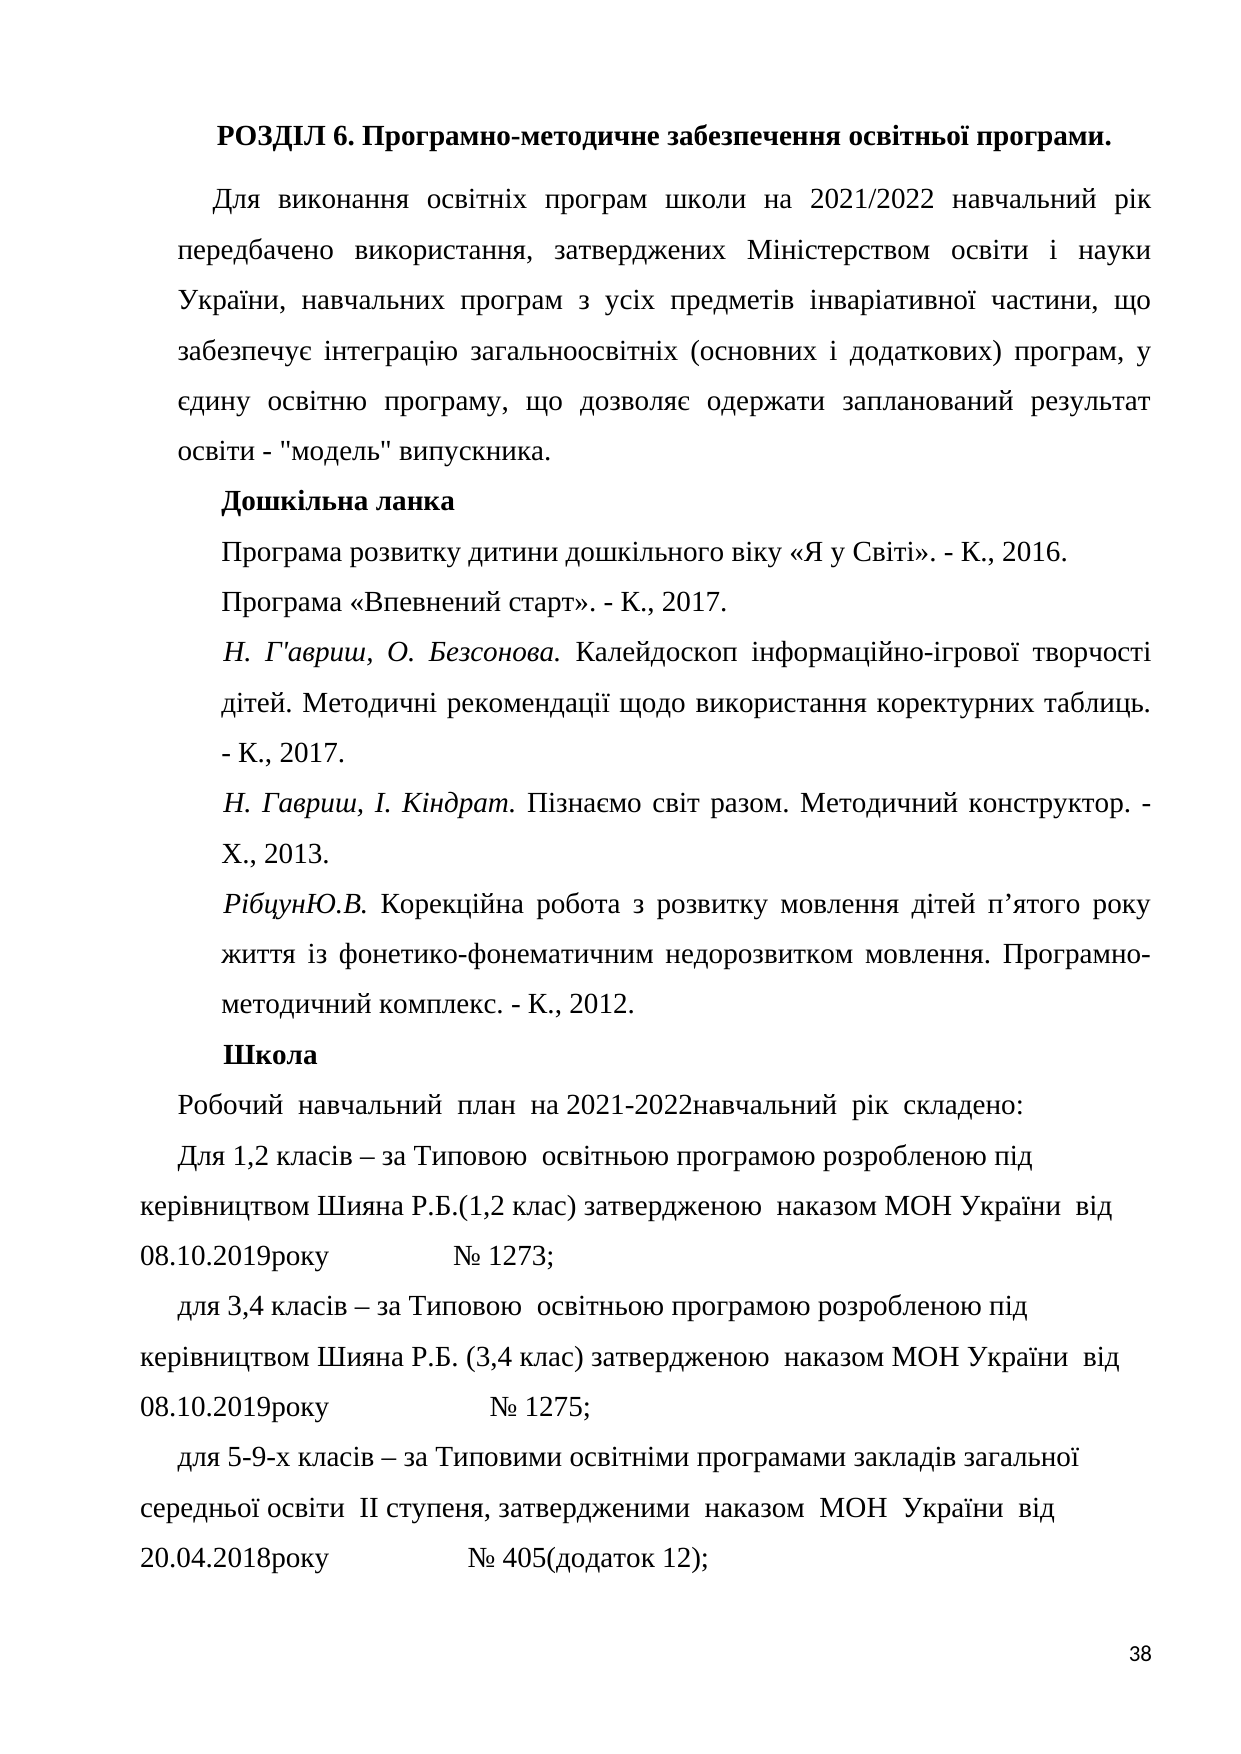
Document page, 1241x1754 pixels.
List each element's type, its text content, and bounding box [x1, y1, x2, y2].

text Програма розвитку дитини дошкільного віку «Я у Світі». - К., 2016. [177, 534, 1152, 567]
text Робочий навчальний план на 2021-2022навчальний рік складено: [140, 1087, 1152, 1121]
text Для виконання освітніх програм школи на 2021/2022 навчальний рік передбачено використання, затверджених Міністерством освіти і науки України, навчальних програм з усіх предметів інваріативної частини, що забезпечує інтеграцію загальноосвітніх (основних і додаткових) програм, у єдину освітню програму, що дозволяє одержати запланований результат освіти - "модель" випускника. [177, 182, 1152, 467]
text Школа [221, 1037, 1152, 1071]
text Н. Г'авриш, О. Безсонова. Калейдоскоп інформаційно-ігрової творчості дітей. Методичні рекомендації щодо використання коректурних таблиць. - К., 2017. [221, 634, 1152, 769]
subtitle РОЗДІЛ 6. Програмно-методичне забезпечення освітньої програми. [177, 118, 1152, 152]
text Н. Гавриш, І. Кіндрат. Пізнаємо світ разом. Методичний конструктор. - X., 2013. [221, 785, 1152, 869]
text РібцунЮ.В. Корекційна робота з розвитку мовлення дітей п’ятого року життя із фонетико-фонематичним недорозвитком мовлення. Програмно-методичний комплекс. - К., 2012. [221, 886, 1152, 1020]
text Програма «Впевнений старт». - К., 2017. [177, 584, 1152, 618]
text Дошкільна ланка [177, 483, 1152, 517]
text Для 1,2 класів – за Типовою освітньою програмою розробленою під керівництвом Шияна Р.Б.(1,2 клас) затвердженою наказом МОН України від 08.10.2019року № 1273; [140, 1138, 1152, 1272]
text для 5-9-х класів – за Типовими освітніми програмами закладів загальної середньої освіти ІІ ступеня, затвердженими наказом МОН України від 20.04.2018року № 405(додаток 12); [140, 1439, 1152, 1574]
text для 3,4 класів – за Типовою освітньою програмою розробленою під керівництвом Шияна Р.Б. (3,4 клас) затвердженою наказом МОН України від 08.10.2019року № 1275; [140, 1288, 1152, 1423]
